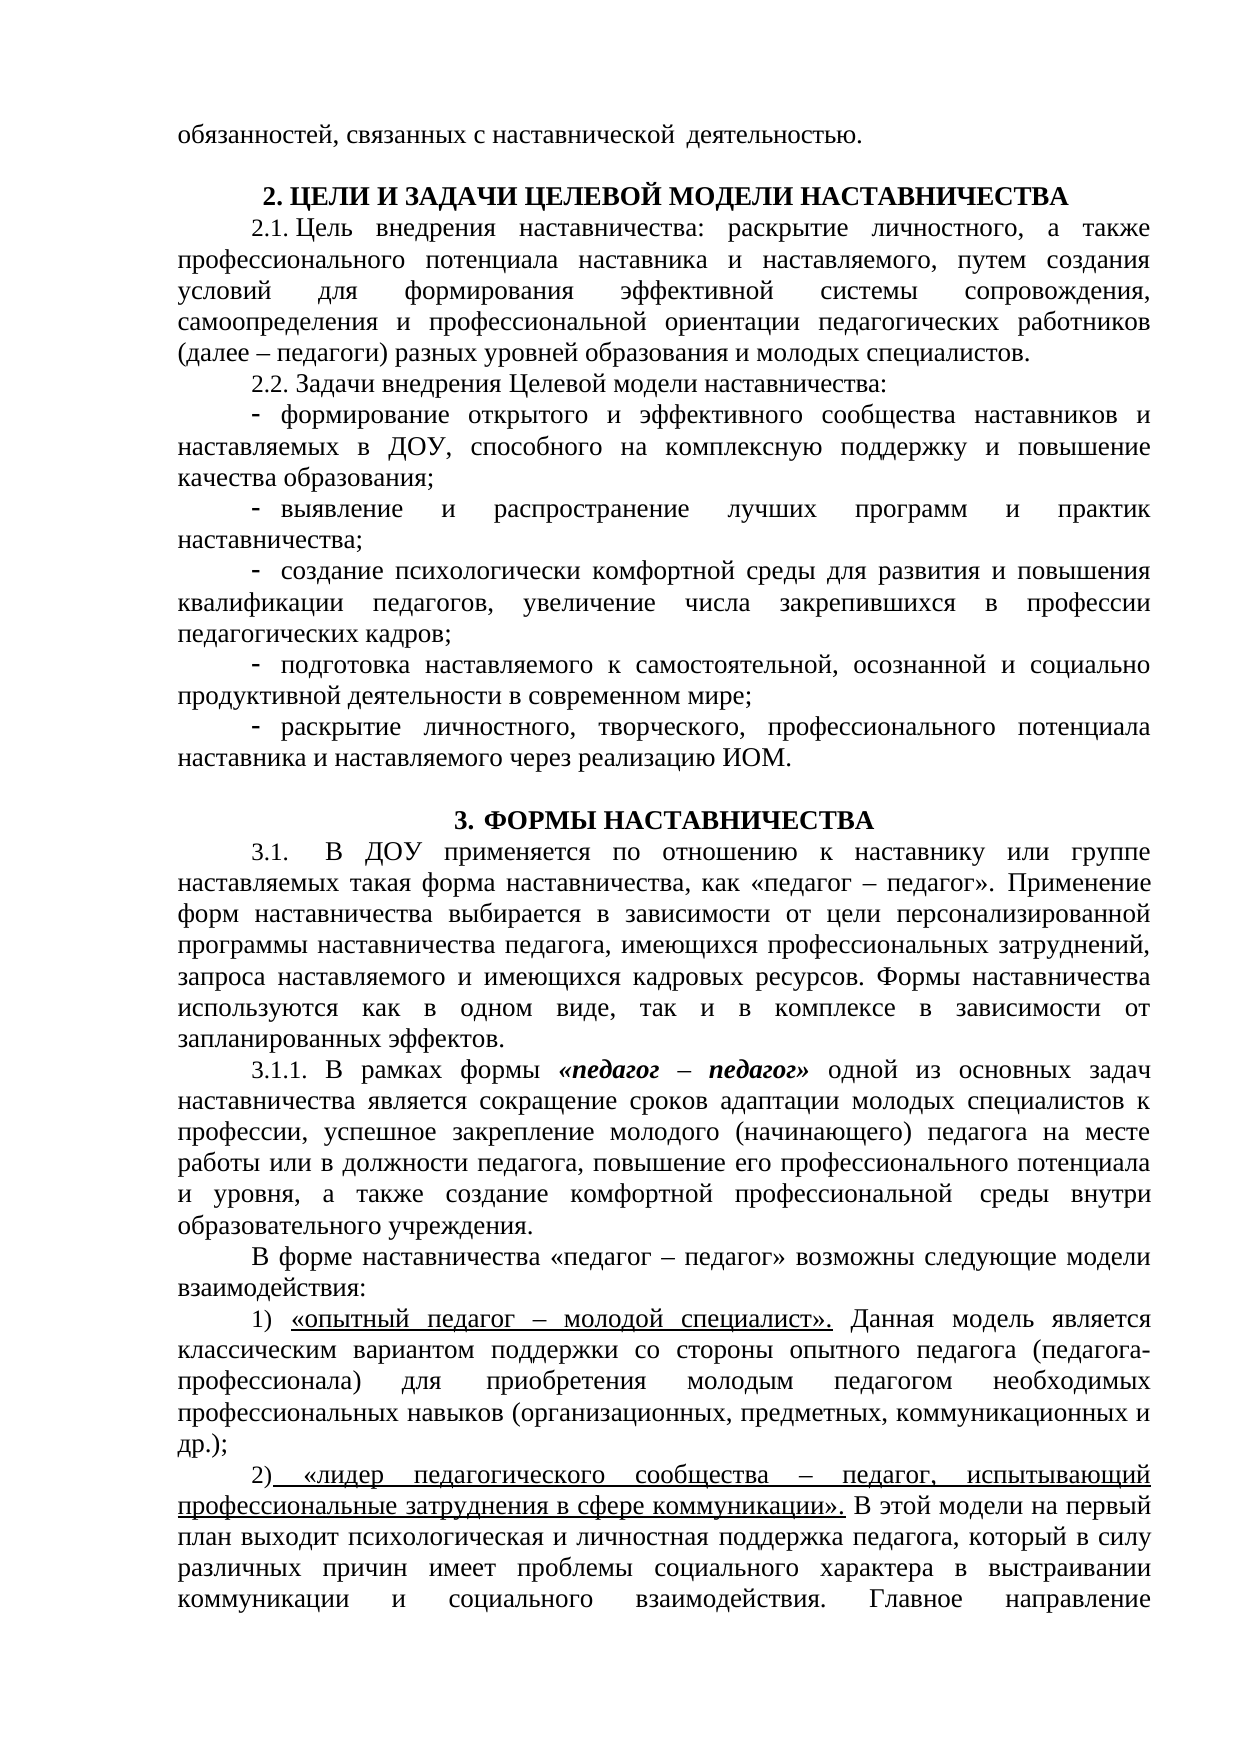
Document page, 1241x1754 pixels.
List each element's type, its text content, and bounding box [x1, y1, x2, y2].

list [177, 1458, 1152, 1614]
list подготовка наставляемого к самостоятельной, осознанной и социально продуктивной деятельности в современном мире; [177, 648, 1152, 710]
list формирование открытого и эффективного сообщества наставников и наставляемых в ДОУ, способного на комплексную поддержку и повышение качества образования; [177, 398, 1152, 492]
list «опытный педагог – молодой специалист». Данная модель является классическим вариантом поддержки со стороны опытного педагога (педагога-профессионала) для приобретения молодым педагогом необходимых профессиональных навыков (организационных, предметных, коммуникационных и др.); [177, 1302, 1152, 1458]
list Задачи внедрения Целевой модели наставничества: [177, 367, 1152, 398]
list ФОРМЫ НАСТАВНИЧЕСТВА [177, 804, 1152, 835]
text В форме наставничества «педагог – педагог» возможны следующие модели взаимодействия: [177, 1240, 1152, 1302]
list Цель внедрения наставничества: раскрытие личностного, а также профессионального потенциала наставника и наставляемого, путем создания условий для формирования эффективной системы сопровождения, самоопределения и профессиональной ориентации педагогических работников (далее – педагоги) разных уровней образования и молодых специалистов. [177, 212, 1152, 367]
list ЦЕЛИ И ЗАДАЧИ ЦЕЛЕВОЙ МОДЕЛИ НАСТАВНИЧЕСТВА [177, 180, 1152, 212]
list создание психологически комфортной среды для развития и повышения квалификации педагогов, увеличение числа закрепившихся в профессии педагогических кадров; [177, 554, 1152, 648]
list В ДОУ применяется по отношению к наставнику или группе наставляемых такая форма наставничества, как «педагог – педагог». Применение форм наставничества выбирается в зависимости от цели персонализированной программы наставничества педагога, имеющихся профессиональных затруднений, запроса наставляемого и имеющихся кадровых ресурсов. Формы наставничества используются как в одном виде, так и в комплексе в зависимости от запланированных эффектов. [177, 835, 1152, 1053]
list раскрытие личностного, творческого, профессионального потенциала наставника и наставляемого через реализацию ИОМ. [177, 710, 1152, 773]
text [177, 118, 1152, 149]
list В рамках формы «педагог – педагог» одной из основных задач наставничества является сокращение сроков адаптации молодых специалистов к профессии, успешное закрепление молодого (начинающего) педагога на месте работы или в должности педагога, повышение его профессионального потенциала и уровня, а также создание комфортной профессиональной среды внутри образовательного учреждения. [177, 1053, 1152, 1240]
list выявление и распространение лучших программ и практик наставничества; [177, 492, 1152, 554]
